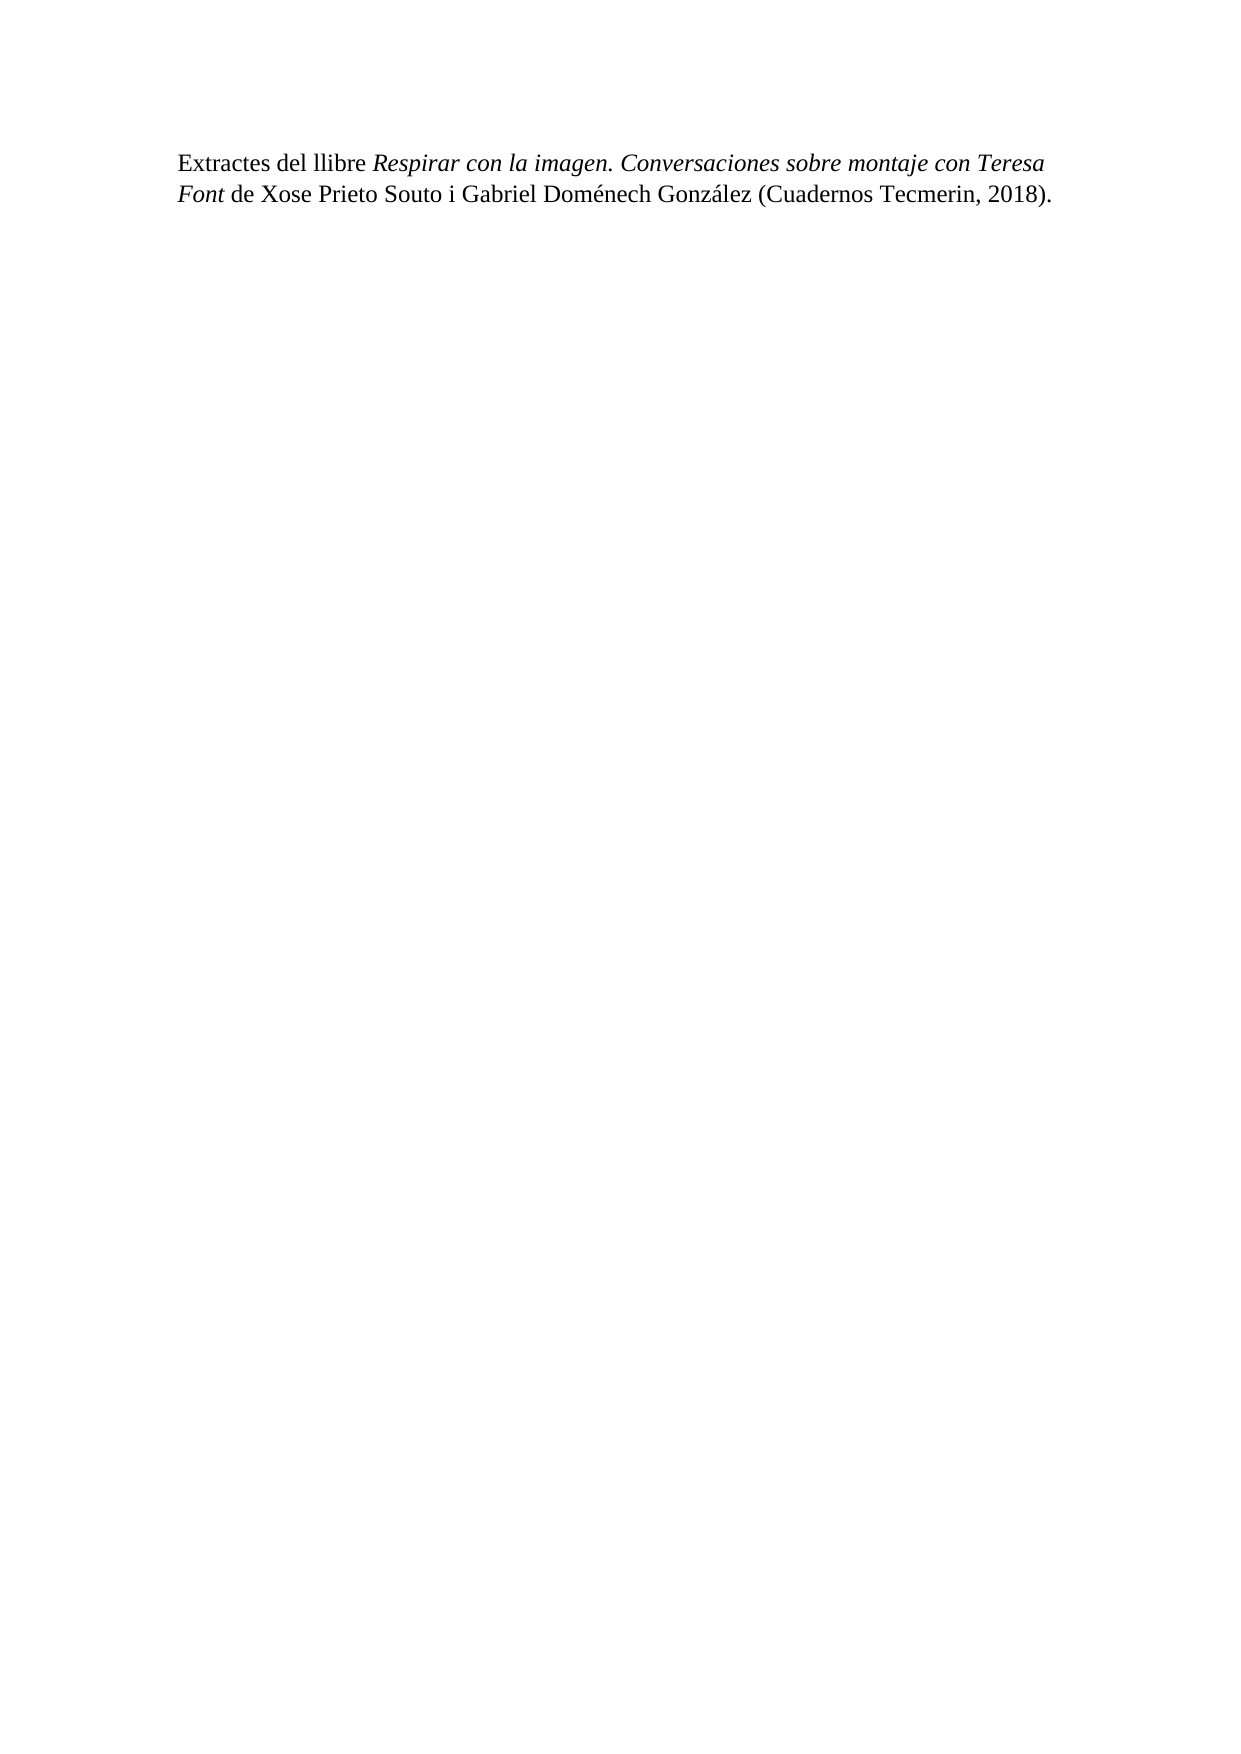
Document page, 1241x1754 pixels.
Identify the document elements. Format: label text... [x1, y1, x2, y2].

text Extractes del llibre Respirar con la imagen. Conversaciones sobre montaje con Teresa Font de Xose Prieto Souto i Gabriel Doménech González (Cuadernos Tecmerin, 2018). [177, 148, 1063, 207]
